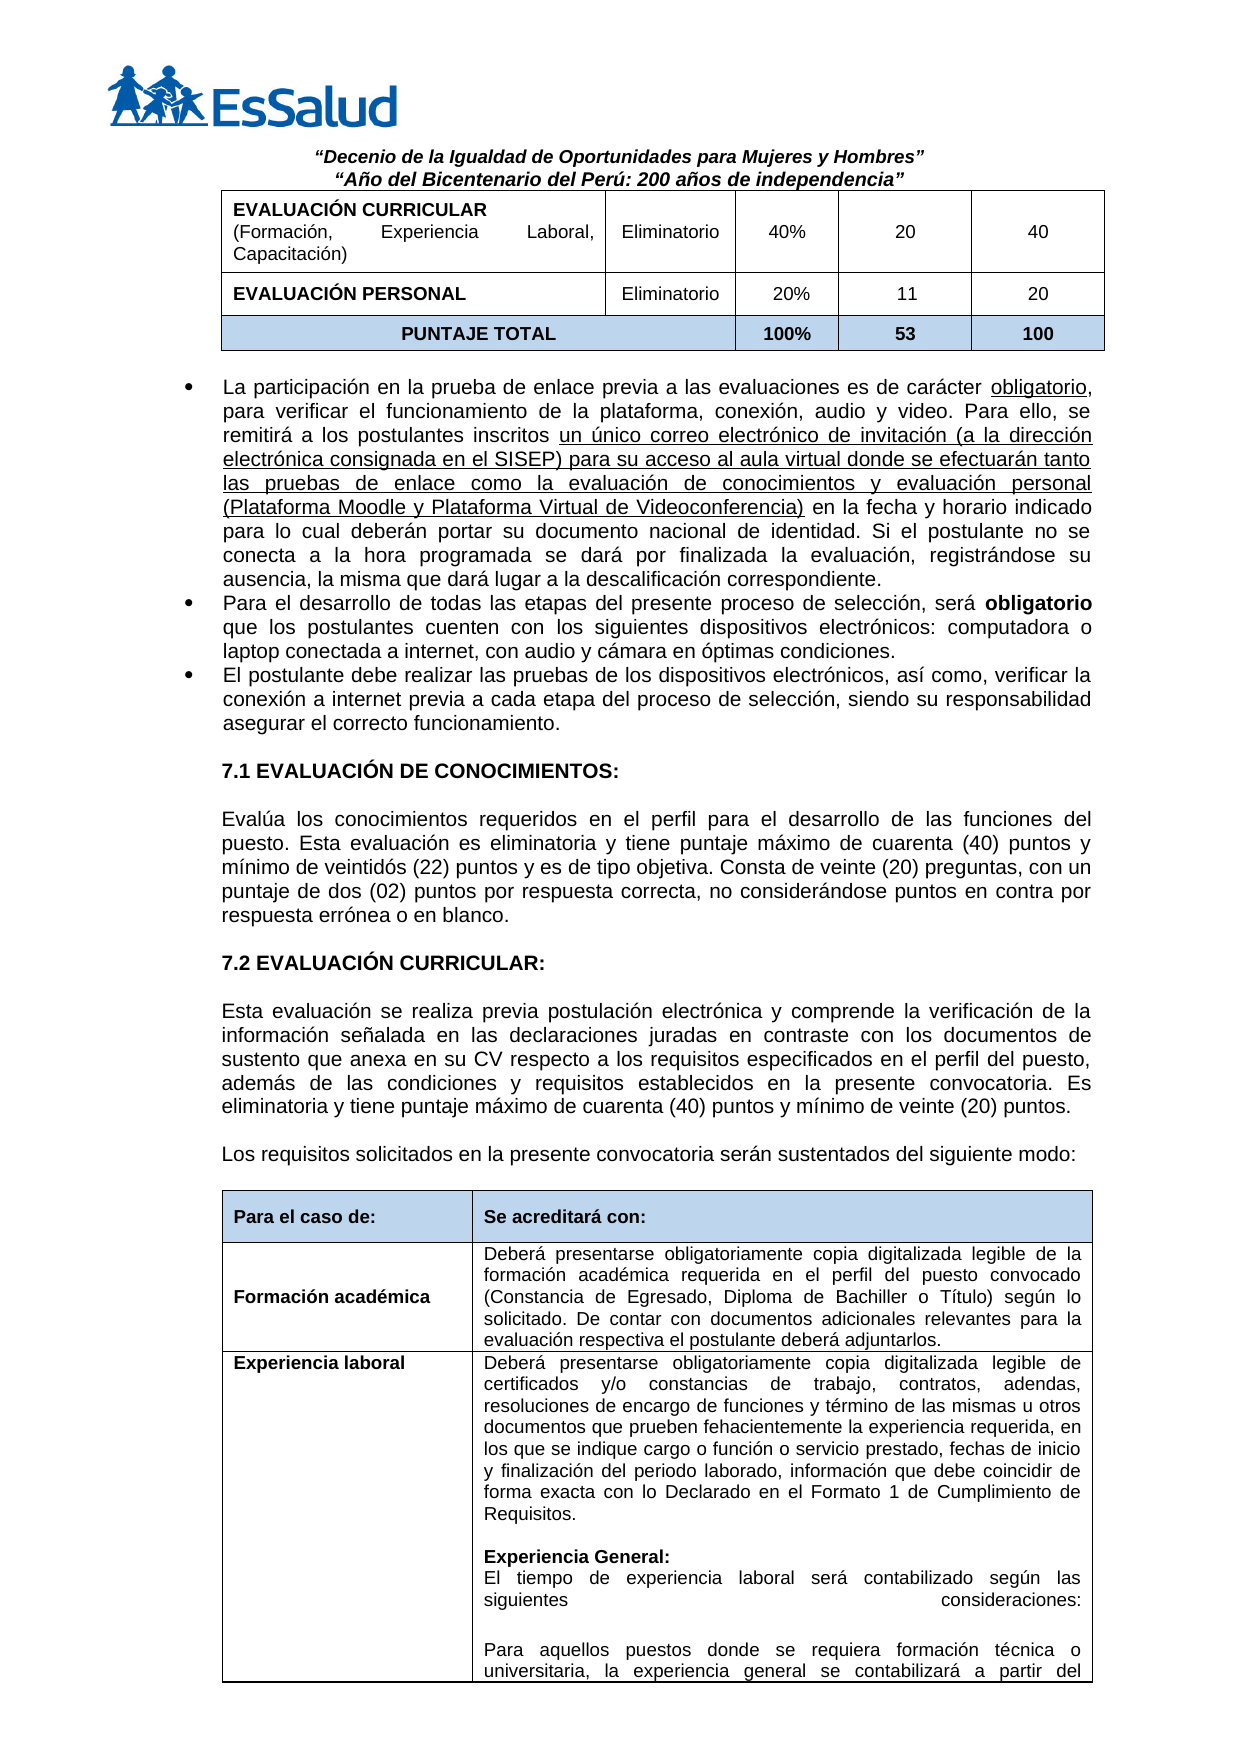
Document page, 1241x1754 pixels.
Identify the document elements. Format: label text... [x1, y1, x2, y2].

table_cell Experiencia laboral [223, 1352, 472, 1681]
table_header Se acreditará con: [473, 1191, 1092, 1242]
table_cell 40 [972, 191, 1104, 272]
text Evalúa los conocimientos requeridos en el perfil para el desarrollo de las funciones del puesto. Esta evaluación es eliminatoria y tiene puntaje máximo de cuarenta (40) puntos y mínimo de veintidós (22) puntos y es de tipo objetiva. Consta de veinte (20) preguntas, con un puntaje de dos (02) puntos por respuesta correcta, no considerándose puntos en contra por respuesta errónea o en blanco. [221, 807, 1092, 927]
table_cell 11 [839, 273, 971, 315]
table_cell Eliminatorio [606, 273, 735, 315]
table_cell EVALUACIÓN CURRICULAR (Formación, Experiencia Laboral, Capacitación) [222, 191, 605, 272]
list El postulante debe realizar las pruebas de los dispositivos electrónicos, así como, verificar la conexión a internet previa a cada etapa del proceso de selección, siendo su responsabilidad asegurar el correcto funcionamiento. [185, 663, 1092, 735]
table_cell Deberá presentarse obligatoriamente copia digitalizada legible de la formación académica requerida en el perfil del puesto convocado (Constancia de Egresado, Diploma de Bachiller o Título) según lo solicitado. De contar con documentos adicionales relevantes para la evaluación respectiva el postulante deberá adjuntarlos. [473, 1243, 1092, 1351]
table_cell EVALUACIÓN PERSONAL [222, 273, 605, 315]
table_cell 53 [839, 316, 971, 350]
text 7.1 EVALUACIÓN DE CONOCIMIENTOS: [148, 759, 1092, 783]
table_cell 100 [972, 316, 1104, 350]
table_cell Eliminatorio [606, 191, 735, 272]
table_cell PUNTAJE TOTAL [222, 316, 735, 350]
table_header Para el caso de: [223, 1191, 472, 1242]
table_cell 20 [839, 191, 971, 272]
text Los requisitos solicitados en la presente convocatoria serán sustentados del siguiente modo: [221, 1142, 1092, 1166]
text Esta evaluación se realiza previa postulación electrónica y comprende la verificación de la información señalada en las declaraciones juradas en contraste con los documentos de sustento que anexa en su CV respecto a los requisitos especificados en el perfil del puesto, además de las condiciones y requisitos establecidos en la presente convocatoria. Es eliminatoria y tiene puntaje máximo de cuarenta (40) puntos y mínimo de veinte (20) puntos. [221, 998, 1092, 1118]
table_cell 40% [736, 191, 838, 272]
table_cell 20 [972, 273, 1104, 315]
table_cell Formación académica [223, 1243, 472, 1351]
table_cell 100% [736, 316, 838, 350]
list La participación en la prueba de enlace previa a las evaluaciones es de carácter obligatorio, para verificar el funcionamiento de la plataforma, conexión, audio y video. Para ello, se remitirá a los postulantes inscritos un único correo electrónico de invitación (a la dirección electrónica consignada en el SISEP) para su acceso al aula virtual donde se efectuarán tanto las pruebas de enlace como la evaluación de conocimientos y evaluación personal (Plataforma Moodle y Plataforma Virtual de Videoconferencia) en la fecha y horario indicado para lo cual deberán portar su documento nacional de identidad. Si el postulante no se conecta a la hora programada se dará por finalizada la evaluación, registrándose su ausencia, la misma que dará lugar a la descalificación correspondiente. [185, 375, 1092, 591]
list Para el desarrollo de todas las etapas del presente proceso de selección, será obligatorio que los postulantes cuenten con los siguientes dispositivos electrónicos: computadora o laptop conectada a internet, con audio y cámara en óptimas condiciones. [185, 591, 1092, 663]
picture [82, 33, 426, 157]
text 7.2 EVALUACIÓN CURRICULAR: [148, 951, 1092, 974]
table_cell 20% [736, 273, 838, 315]
